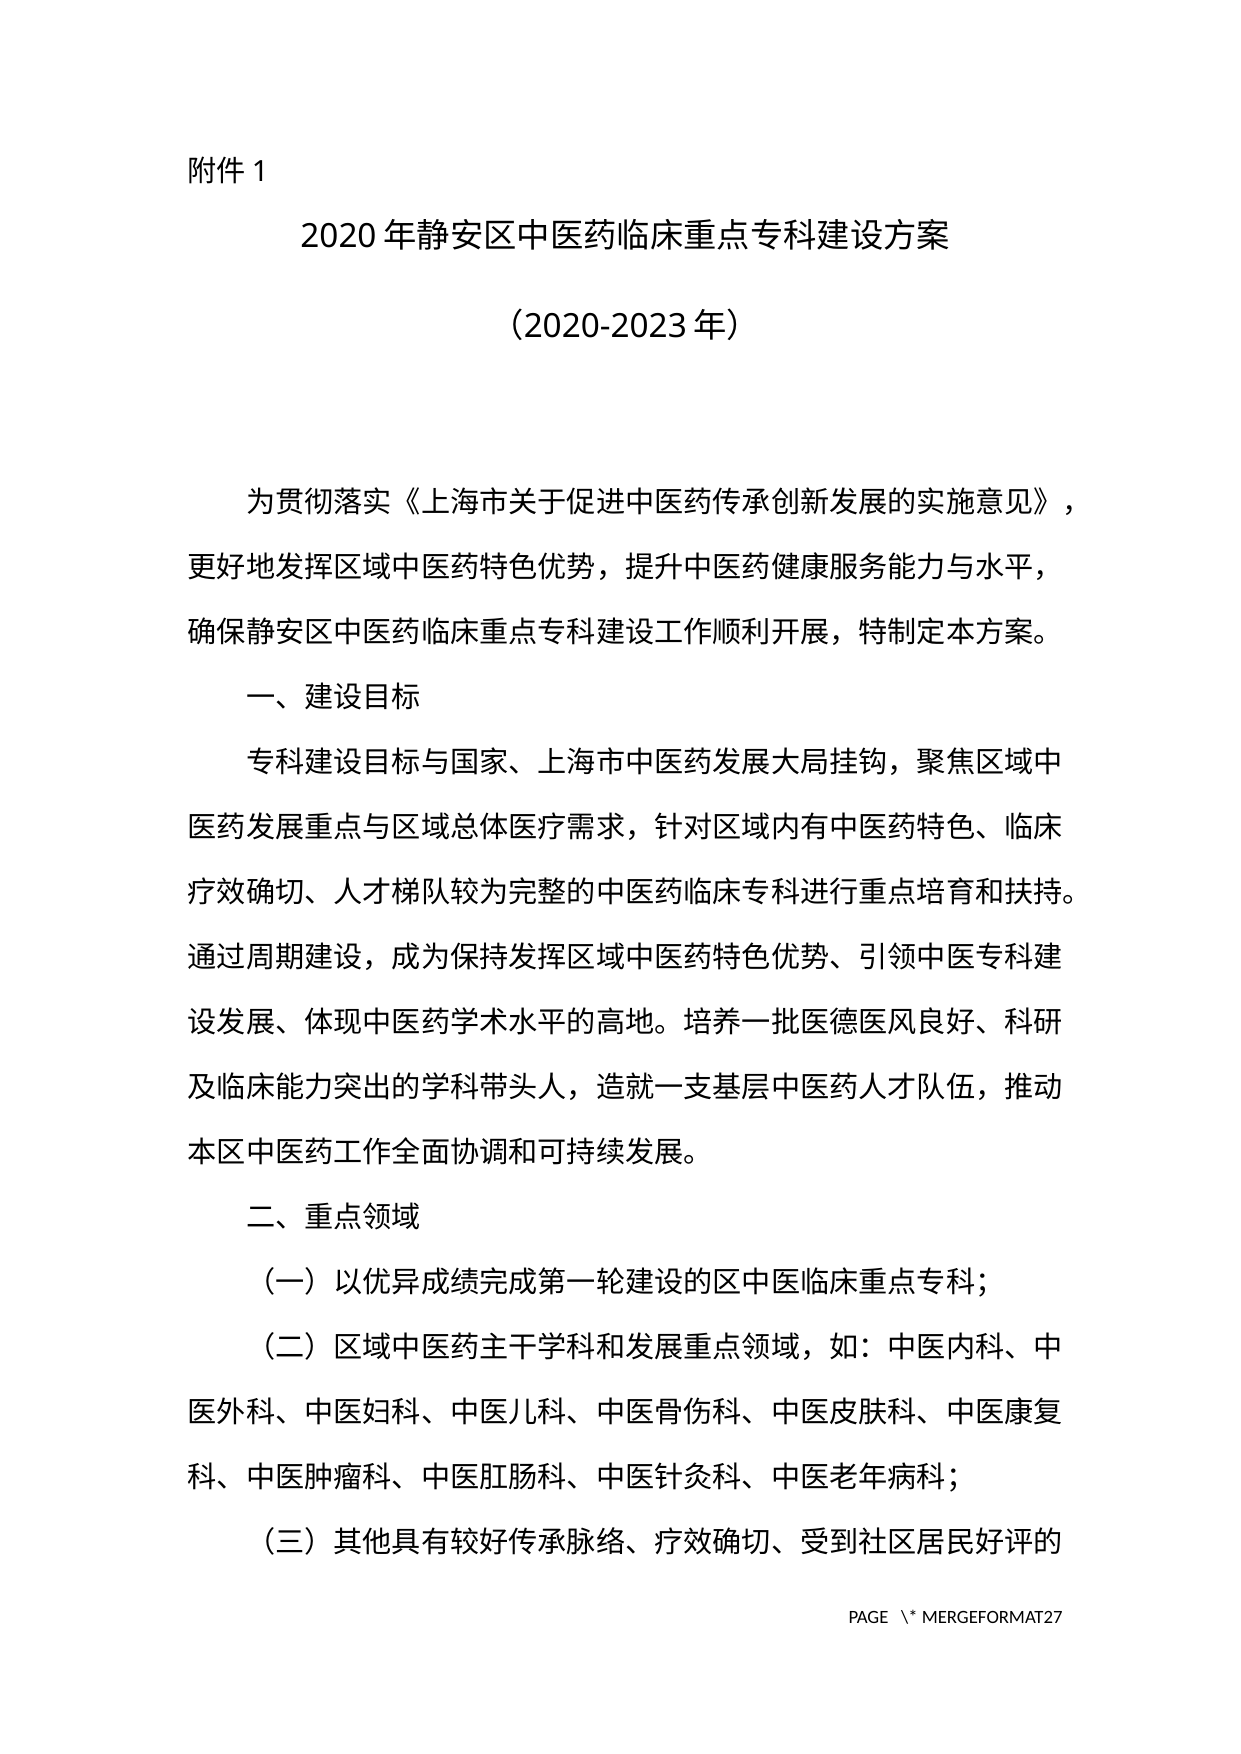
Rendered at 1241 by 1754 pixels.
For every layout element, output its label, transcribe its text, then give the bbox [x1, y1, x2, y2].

text 2020年静安区中医药临床重点专科建设方案 [187, 201, 1062, 266]
text （2020-2023年） [187, 290, 1062, 355]
text 为贯彻落实《上海市关于促进中医药传承创新发展的实施意见》，更好地发挥区域中医药特色优势，提升中医药健康服务能力与水平，确保静安区中医药临床重点专科建设工作顺利开展，特制定本方案。 [187, 467, 1062, 662]
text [187, 1507, 1062, 1572]
text 二、重点领域 [187, 1182, 1062, 1247]
text 附件1 [187, 136, 1062, 201]
text （二）区域中医药主干学科和发展重点领域，如：中医内科、中医外科、中医妇科、中医儿科、中医骨伤科、中医皮肤科、中医康复科、中医肿瘤科、中医肛肠科、中医针灸科、中医老年病科； [187, 1312, 1062, 1507]
text （一）以优异成绩完成第一轮建设的区中医临床重点专科； [187, 1247, 1062, 1312]
text 一、建设目标 [187, 662, 1062, 727]
text 专科建设目标与国家、上海市中医药发展大局挂钩，聚焦区域中医药发展重点与区域总体医疗需求，针对区域内有中医药特色、临床疗效确切、人才梯队较为完整的中医药临床专科进行重点培育和扶持。通过周期建设，成为保持发挥区域中医药特色优势、引领中医专科建设发展、体现中医药学术水平的高地。培养一批医德医风良好、科研及临床能力突出的学科带头人，造就一支基层中医药人才队伍，推动本区中医药工作全面协调和可持续发展。 [187, 727, 1062, 1182]
